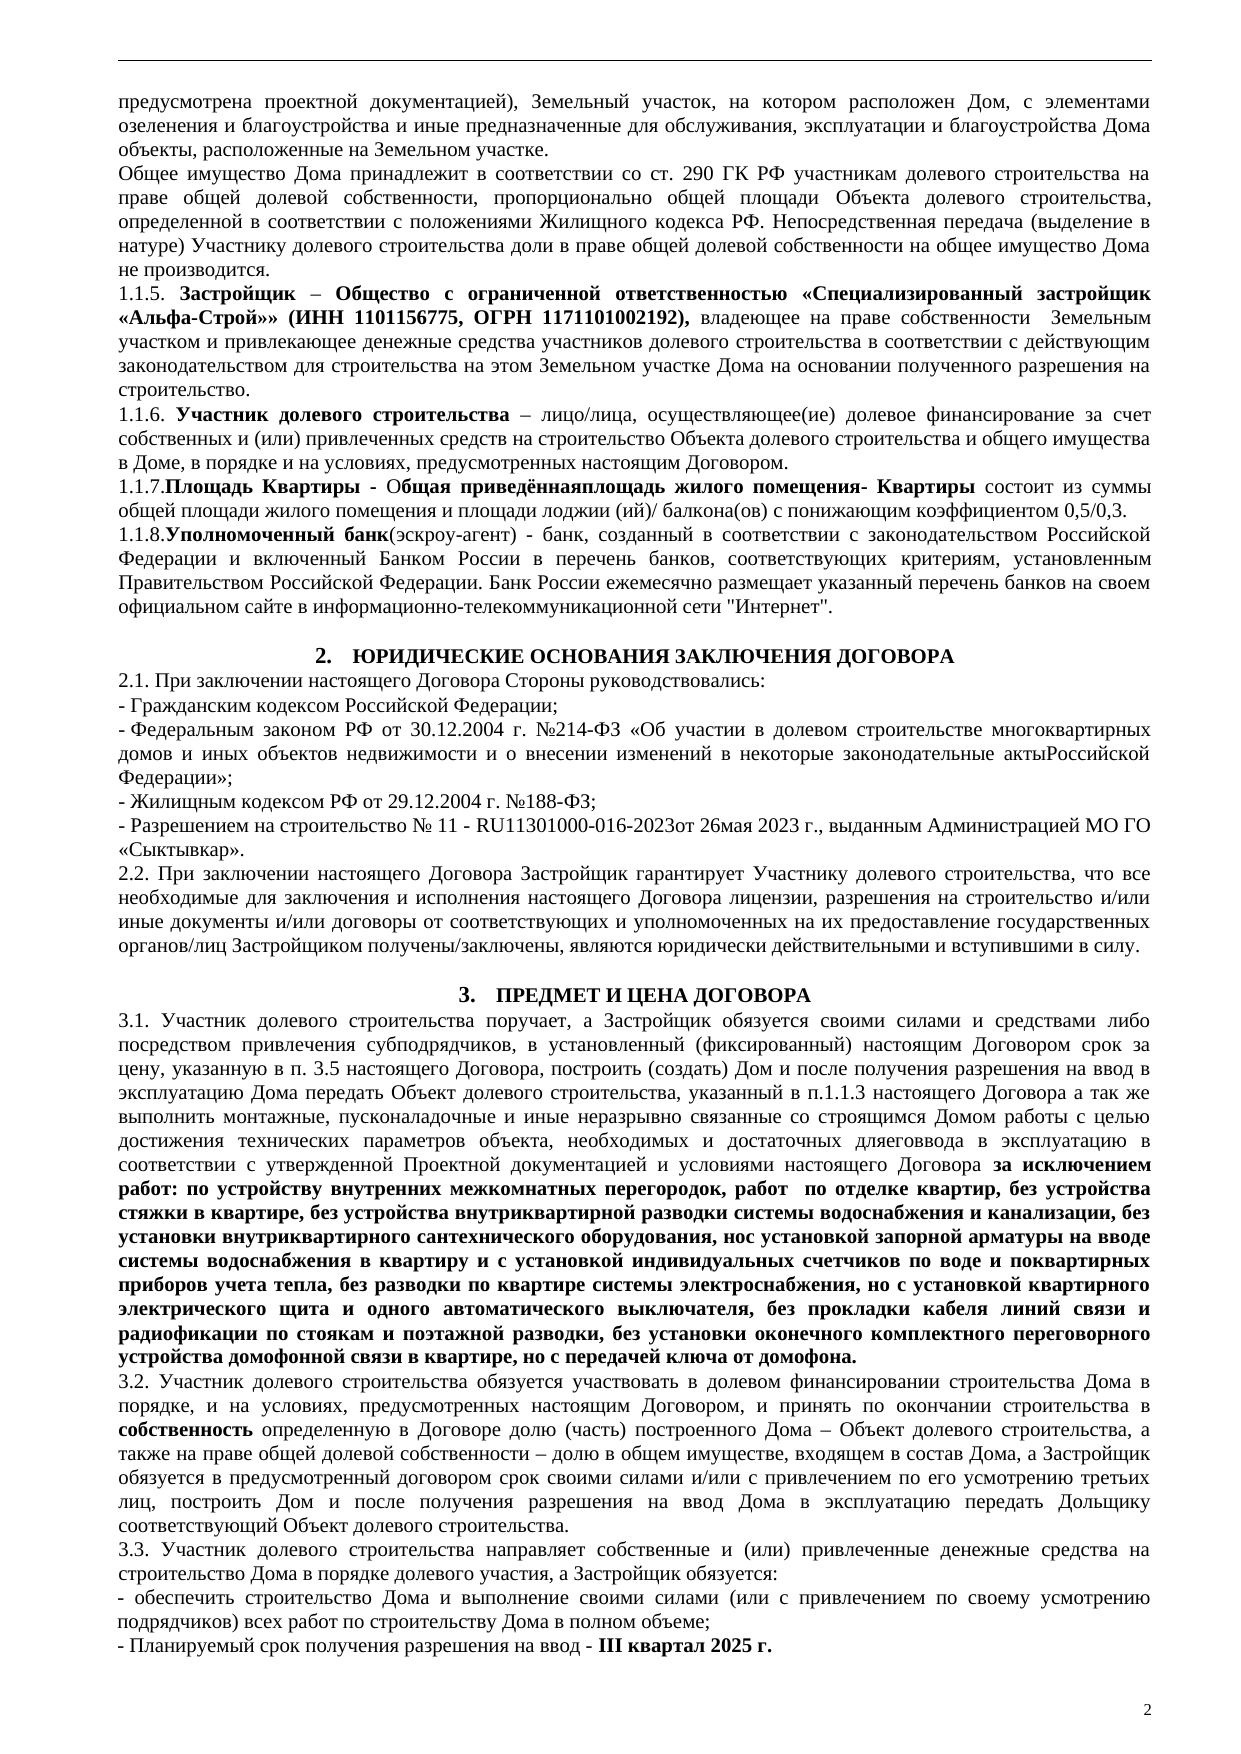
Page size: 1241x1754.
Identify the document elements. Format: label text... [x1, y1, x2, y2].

text 3.1. Участник долевого строительства поручает, а Застройщик обязуется своими силами и средствами либо посредством привлечения субподрядчиков, в установленный (фиксированный) настоящим Договором срок за цену, указанную в п. 3.5 настоящего Договора, построить (создать) Дом и после получения разрешения на ввод в эксплуатацию Дома передать Объект долевого строительства, указанный в п.1.1.3 настоящего Договора а так же выполнить монтажные, пусконаладочные и иные неразрывно связанные со строящимся Домом работы с целью достижения технических параметров объекта, необходимых и достаточных дляеговвода в эксплуатацию в соответствии с утвержденной Проектной документацией и условиями настоящего Договора за исключением работ: по устройству внутренних межкомнатных перегородок, работ по отделке квартир, без устройства стяжки в квартире, без устройства внутриквартирной разводки системы водоснабжения и канализации, без установки внутриквартирного сантехнического оборудования, нос установкой запорной арматуры на вводе системы водоснабжения в квартиру и с установкой индивидуальных счетчиков по воде и поквартирных приборов учета тепла, без разводки по квартире системы электроснабжения, но с установкой квартирного электрического щита и одного автоматического выключателя, без прокладки кабеля линий связи и радиофикации по стоякам и поэтажной разводки, без установки оконечного комплектного переговорного устройства домофонной связи в квартире, но с передачей ключа от домофона. [118, 1008, 1152, 1368]
list ПРЕДМЕТ И ЦЕНА ДОГОВОРА [118, 981, 1152, 1008]
text 1.1.5. Застройщик – Общество с ограниченной ответственностью «Специализированный застройщик «Альфа-Строй»» (ИНН 1101156775, ОГРН 1171101002192), владеющее на праве собственности Земельным участком и привлекающее денежные средства участников долевого строительства в соответствии с действующим законодательством для строительства на этом Земельном участке Дома на основании полученного разрешения на строительство. [118, 281, 1152, 401]
text 2.1. При заключении настоящего Договора Стороны руководствовались: [118, 668, 1152, 692]
text 3.3. Участник долевого строительства направляет собственные и (или) привлеченные денежные средства на строительство Дома в порядке долевого участия, а Застройщик обязуется: [118, 1537, 1152, 1585]
text - Федеральным законом РФ от 30.12.2004 г. №214-ФЗ «Об участии в долевом строительстве многоквартирных домов и иных объектов недвижимости и о внесении изменений в некоторые законодательные актыРоссийской Федерации»; [118, 717, 1152, 789]
text 1.1.8.Уполномоченный банк(эскроу-агент) - банк, созданный в соответствии с законодательством Российской Федерации и включенный Банком России в перечень банков, соответствующих критериям, установленным Правительством Российской Федерации. Банк России ежемесячно размещает указанный перечень банков на своем официальном сайте в информационно-телекоммуникационной сети "Интернет". [118, 522, 1152, 618]
text - обеспечить строительство Дома и выполнение своими силами (или с привлечением по своему усмотрению подрядчиков) всех работ по строительству Дома в полном объеме; [117, 1585, 1152, 1633]
text - Жилищным кодексом РФ от 29.12.2004 г. №188-ФЗ; [118, 789, 1152, 813]
text 2.2. При заключении настоящего Договора Застройщик гарантирует Участнику долевого строительства, что все необходимые для заключения и исполнения настоящего Договора лицензии, разрешения на строительство и/или иные документы и/или договоры от соответствующих и уполномоченных на их предоставление государственных органов/лиц Застройщиком получены/заключены, являются юридически действительными и вступившими в силу. [118, 861, 1152, 957]
text - Разрешением на строительство № 11 - RU11301000-016-2023от 26мая 2023 г., выданным Администрацией МО ГО «Сыктывкар». [118, 813, 1152, 861]
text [118, 89, 1152, 161]
text - Планируемый срок получения разрешения на ввод - III квартал 2025 г. [117, 1633, 1152, 1657]
text 3.2. Участник долевого строительства обязуется участвовать в долевом финансировании строительства Дома в порядке, и на условиях, предусмотренных настоящим Договором, и принять по окончании строительства в собственность определенную в Договоре долю (часть) построенного Дома – Объект долевого строительства, а также на праве общей долевой собственности – долю в общем имуществе, входящем в состав Дома, а Застройщик обязуется в предусмотренный договором срок своими силами и/или с привлечением по его усмотрению третьих лиц, построить Дом и после получения разрешения на ввод Дома в эксплуатацию передать Дольщику соответствующий Объект долевого строительства. [118, 1368, 1152, 1537]
text Общее имущество Дома принадлежит в соответствии со ст. 290 ГК РФ участникам долевого строительства на праве общей долевой собственности, пропорционально общей площади Объекта долевого строительства, определенной в соответствии с положениями Жилищного кодекса РФ. Непосредственная передача (выделение в натуре) Участнику долевого строительства доли в праве общей долевой собственности на общее имущество Дома не производится. [118, 161, 1152, 281]
list ЮРИДИЧЕСКИЕ ОСНОВАНИЯ ЗАКЛЮЧЕНИЯ ДОГОВОРА [118, 642, 1152, 668]
text - Гражданским кодексом Российской Федерации; [118, 692, 1152, 717]
text 1.1.7.Площадь Квартиры - Общая приведённаяплощадь жилого помещения- Квартиры состоит из суммы общей площади жилого помещения и площади лоджии (ий)/ балкона(ов) с понижающим коэффициентом 0,5/0,3. [118, 474, 1152, 522]
text 1.1.6. Участник долевого строительства – лицо/лица, осуществляющее(ие) долевое финансирование за счет собственных и (или) привлеченных средств на строительство Объекта долевого строительства и общего имущества в Доме, в порядке и на условиях, предусмотренных настоящим Договором. [118, 401, 1152, 474]
